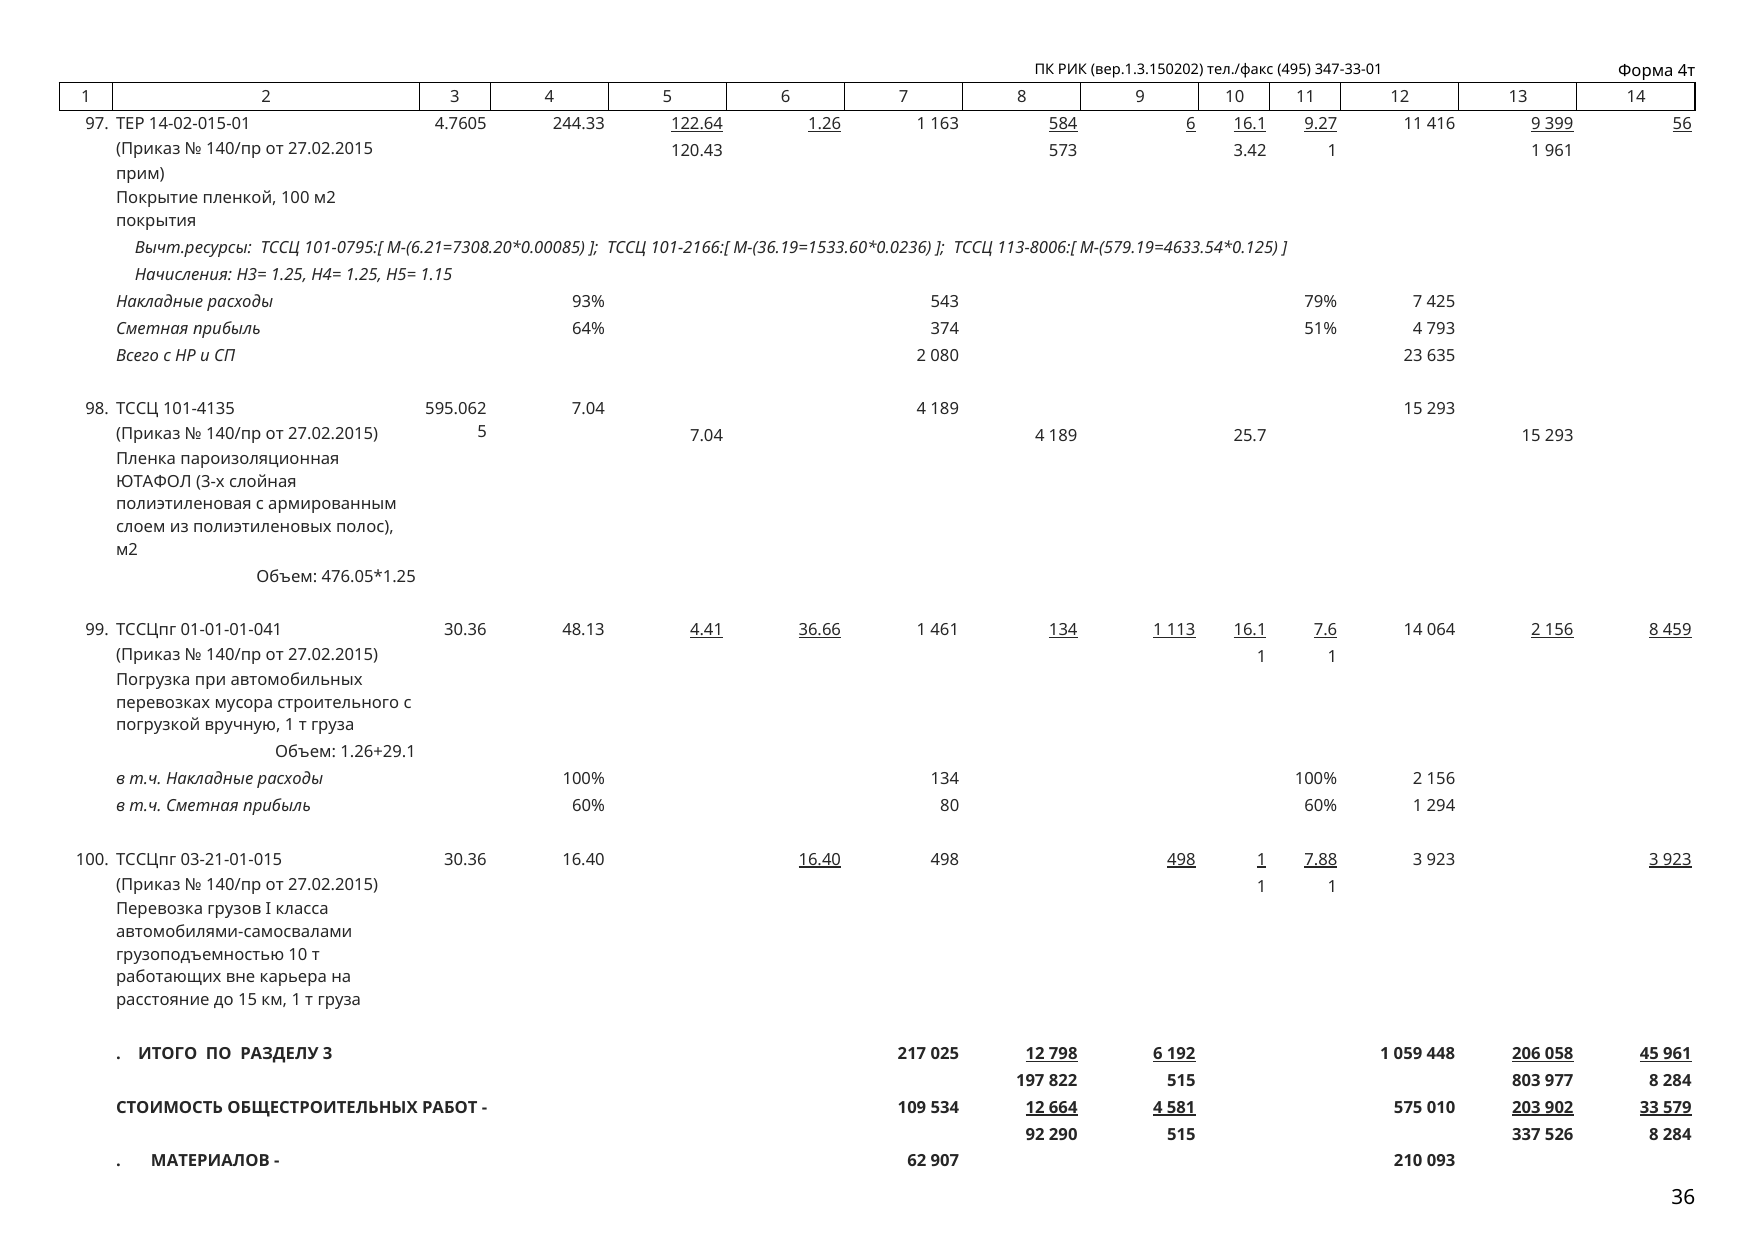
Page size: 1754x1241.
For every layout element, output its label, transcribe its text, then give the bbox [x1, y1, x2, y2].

table_header 11 [1270, 83, 1340, 110]
table_header 4 [491, 83, 608, 110]
table_header 10 [1199, 83, 1269, 110]
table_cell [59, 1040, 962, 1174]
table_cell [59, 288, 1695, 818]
table_header 3 [420, 83, 490, 110]
table_header 5 [609, 83, 726, 110]
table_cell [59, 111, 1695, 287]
table_header 12 [1341, 83, 1458, 110]
table_header 13 [1459, 83, 1576, 110]
table_header 6 [727, 83, 844, 110]
table_header 14 [1577, 83, 1694, 110]
table_header 1 [60, 83, 112, 110]
table_header 7 [845, 83, 962, 110]
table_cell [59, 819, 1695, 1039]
table_header 8 [963, 83, 1080, 110]
table_header 2 [113, 83, 419, 110]
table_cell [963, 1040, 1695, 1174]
table_header 9 [1081, 83, 1198, 110]
